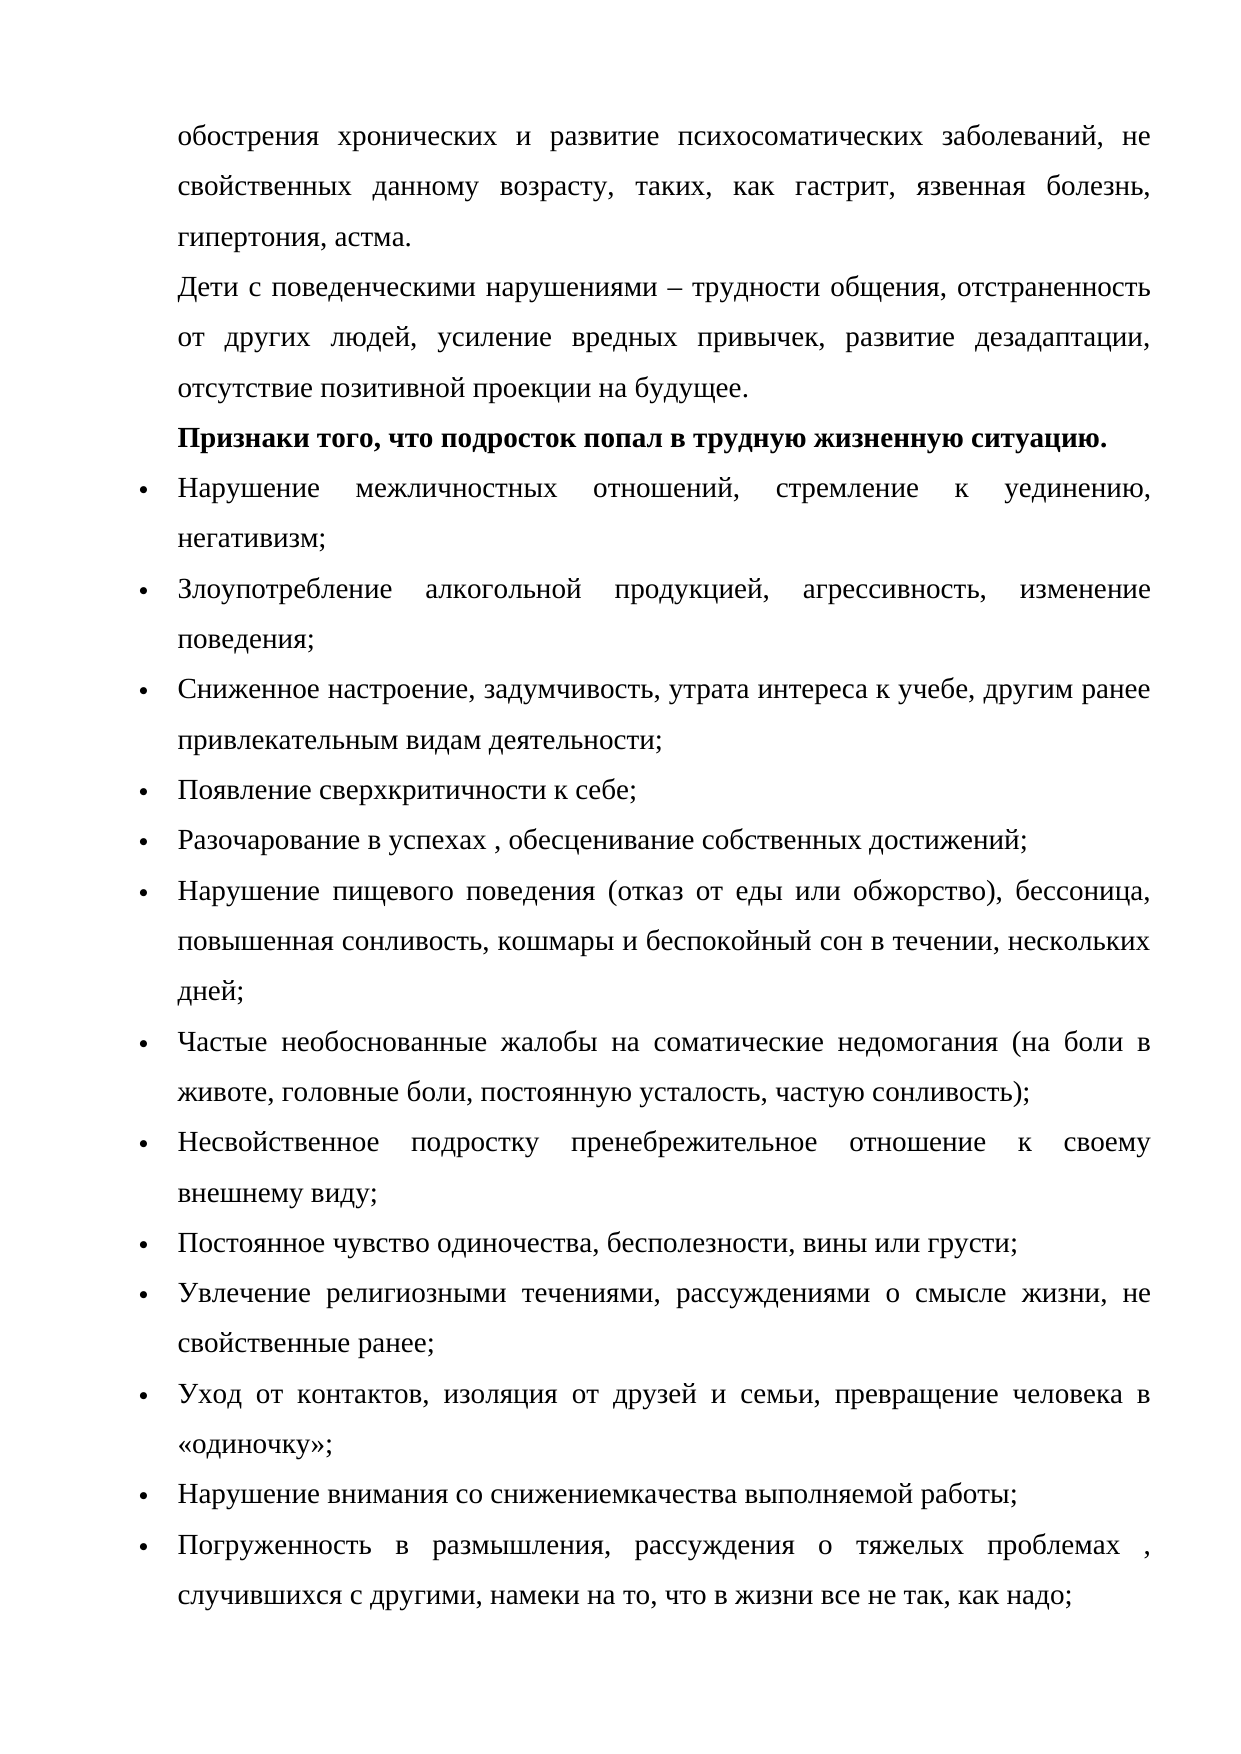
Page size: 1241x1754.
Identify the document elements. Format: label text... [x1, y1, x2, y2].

list Нарушение пищевого поведения (отказ от еды или обжорство), бессоница, повышенная сонливость, кошмары и беспокойный сон в течении, нескольких дней; [140, 873, 1152, 1007]
text Признаки того, что подросток попал в трудную жизненную ситуацию. [177, 420, 1152, 453]
list Разочарование в успехах , обесценивание собственных достижений; [140, 822, 1152, 856]
list Появление сверхкритичности к себе; [140, 772, 1152, 806]
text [177, 118, 1152, 252]
list Сниженное настроение, задумчивость, утрата интереса к учебе, другим ранее привлекательным видам деятельности; [140, 672, 1152, 755]
list Нарушение межличностных отношений, стремление к уединению, негативизм; [140, 470, 1152, 554]
text Дети с поведенческими нарушениями – трудности общения, отстраненность от других людей, усиление вредных привычек, развитие дезадаптации, отсутствие позитивной проекции на будущее. [177, 269, 1152, 403]
list Постоянное чувство одиночества, бесполезности, вины или грусти; [140, 1225, 1152, 1258]
list Злоупотребление алкогольной продукцией, агрессивность, изменение поведения; [140, 571, 1152, 655]
list Погруженность в размышления, рассуждения о тяжелых проблемах , случившихся с другими, намеки на то, что в жизни все не так, как надо; [140, 1527, 1152, 1611]
list Несвойственное подростку пренебрежительное отношение к своему внешнему виду; [140, 1124, 1152, 1208]
list Нарушение внимания со снижениемкачества выполняемой работы; [140, 1477, 1152, 1510]
list Уход от контактов, изоляция от друзей и семьи, превращение человека в «одиночку»; [140, 1376, 1152, 1460]
list Частые необоснованные жалобы на соматические недомогания (на боли в животе, головные боли, постоянную усталость, частую сонливость); [140, 1024, 1152, 1108]
list Увлечение религиозными течениями, рассуждениями о смысле жизни, не свойственные ранее; [140, 1275, 1152, 1359]
